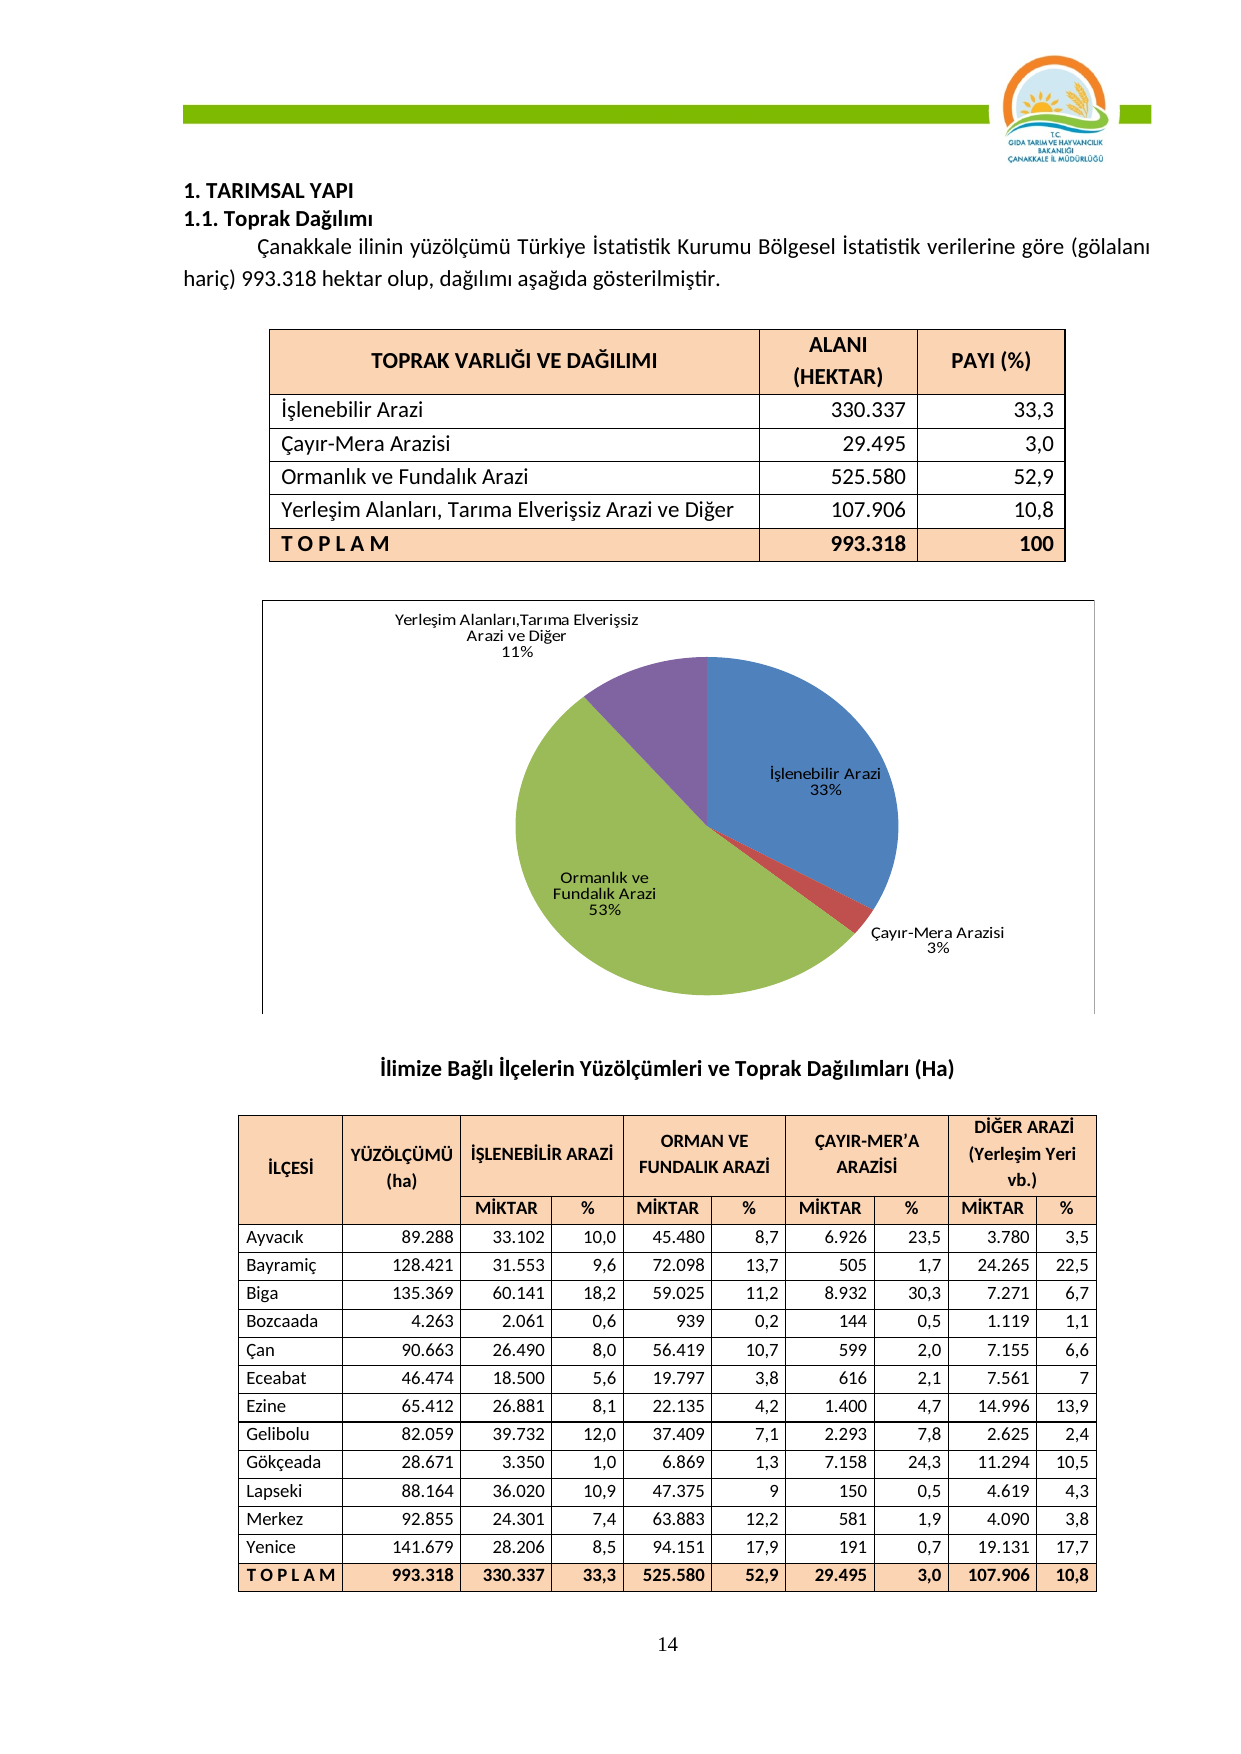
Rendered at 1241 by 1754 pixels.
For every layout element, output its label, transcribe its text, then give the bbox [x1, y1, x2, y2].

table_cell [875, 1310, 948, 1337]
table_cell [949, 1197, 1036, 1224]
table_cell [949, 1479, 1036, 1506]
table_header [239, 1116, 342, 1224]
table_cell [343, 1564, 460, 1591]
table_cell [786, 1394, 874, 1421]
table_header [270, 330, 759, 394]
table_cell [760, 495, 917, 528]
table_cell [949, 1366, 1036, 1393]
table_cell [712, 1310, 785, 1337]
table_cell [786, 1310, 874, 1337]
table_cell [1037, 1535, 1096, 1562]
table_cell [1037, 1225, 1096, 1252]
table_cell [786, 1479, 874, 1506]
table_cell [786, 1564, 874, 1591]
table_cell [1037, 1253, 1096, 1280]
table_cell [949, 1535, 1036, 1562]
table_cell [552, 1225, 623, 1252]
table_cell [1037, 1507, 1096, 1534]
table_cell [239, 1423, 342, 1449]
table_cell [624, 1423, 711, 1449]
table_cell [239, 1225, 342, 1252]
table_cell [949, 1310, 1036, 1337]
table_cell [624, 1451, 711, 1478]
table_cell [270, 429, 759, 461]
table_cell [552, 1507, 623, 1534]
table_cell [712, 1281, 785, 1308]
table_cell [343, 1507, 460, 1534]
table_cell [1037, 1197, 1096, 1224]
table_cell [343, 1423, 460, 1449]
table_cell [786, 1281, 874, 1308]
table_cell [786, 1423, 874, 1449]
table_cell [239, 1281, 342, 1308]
subtitle 1.1. Toprak Dağılımı [183, 204, 1152, 232]
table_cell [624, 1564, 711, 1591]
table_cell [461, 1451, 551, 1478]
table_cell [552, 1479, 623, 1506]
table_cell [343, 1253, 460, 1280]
picture [183, 44, 1152, 177]
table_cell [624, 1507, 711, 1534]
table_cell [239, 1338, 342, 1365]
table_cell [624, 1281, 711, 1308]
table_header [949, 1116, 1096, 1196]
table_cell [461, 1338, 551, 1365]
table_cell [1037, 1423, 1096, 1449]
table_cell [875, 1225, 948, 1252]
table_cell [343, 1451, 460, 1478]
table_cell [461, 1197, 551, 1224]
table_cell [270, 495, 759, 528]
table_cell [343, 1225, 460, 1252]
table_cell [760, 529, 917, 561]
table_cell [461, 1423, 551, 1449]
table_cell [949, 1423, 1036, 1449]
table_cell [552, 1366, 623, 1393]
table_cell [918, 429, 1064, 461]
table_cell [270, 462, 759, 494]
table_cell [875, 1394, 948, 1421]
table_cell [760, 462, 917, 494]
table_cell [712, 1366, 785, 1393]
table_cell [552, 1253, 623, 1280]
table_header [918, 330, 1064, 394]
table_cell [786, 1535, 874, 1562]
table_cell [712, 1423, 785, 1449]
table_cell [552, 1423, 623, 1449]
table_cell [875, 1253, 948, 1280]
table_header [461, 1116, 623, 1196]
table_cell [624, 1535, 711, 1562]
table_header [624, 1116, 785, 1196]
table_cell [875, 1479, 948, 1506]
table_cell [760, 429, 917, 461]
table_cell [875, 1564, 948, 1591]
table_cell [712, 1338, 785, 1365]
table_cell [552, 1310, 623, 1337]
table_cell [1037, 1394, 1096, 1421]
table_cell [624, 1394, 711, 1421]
text İlimize Bağlı İlçelerin Yüzölçümleri ve Toprak Dağılımları (Ha) [183, 1054, 1152, 1082]
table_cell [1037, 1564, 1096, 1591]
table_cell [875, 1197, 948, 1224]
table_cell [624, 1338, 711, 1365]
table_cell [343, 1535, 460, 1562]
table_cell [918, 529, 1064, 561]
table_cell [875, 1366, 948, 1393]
subtitle 1. TARIMSAL YAPI [183, 177, 1152, 204]
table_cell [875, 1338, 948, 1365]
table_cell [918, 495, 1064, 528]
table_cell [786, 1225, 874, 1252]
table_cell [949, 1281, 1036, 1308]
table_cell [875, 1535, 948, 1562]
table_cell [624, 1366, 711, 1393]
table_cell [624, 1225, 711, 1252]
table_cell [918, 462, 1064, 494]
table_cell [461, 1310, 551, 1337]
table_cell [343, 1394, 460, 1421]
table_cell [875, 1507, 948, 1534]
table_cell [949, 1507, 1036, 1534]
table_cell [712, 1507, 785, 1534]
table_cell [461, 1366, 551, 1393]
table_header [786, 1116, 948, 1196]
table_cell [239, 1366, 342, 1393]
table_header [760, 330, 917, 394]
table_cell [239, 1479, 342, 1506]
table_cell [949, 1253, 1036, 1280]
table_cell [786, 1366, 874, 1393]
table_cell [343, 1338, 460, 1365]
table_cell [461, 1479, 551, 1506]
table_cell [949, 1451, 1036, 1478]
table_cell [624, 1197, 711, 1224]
text Çanakkale ilinin yüzölçümü Türkiye İstatistik Kurumu Bölgesel İstatistik verilerine göre (gölalanı hariç) 993.318 hektar olup, dağılımı aşağıda gösterilmiştir. [183, 232, 1152, 292]
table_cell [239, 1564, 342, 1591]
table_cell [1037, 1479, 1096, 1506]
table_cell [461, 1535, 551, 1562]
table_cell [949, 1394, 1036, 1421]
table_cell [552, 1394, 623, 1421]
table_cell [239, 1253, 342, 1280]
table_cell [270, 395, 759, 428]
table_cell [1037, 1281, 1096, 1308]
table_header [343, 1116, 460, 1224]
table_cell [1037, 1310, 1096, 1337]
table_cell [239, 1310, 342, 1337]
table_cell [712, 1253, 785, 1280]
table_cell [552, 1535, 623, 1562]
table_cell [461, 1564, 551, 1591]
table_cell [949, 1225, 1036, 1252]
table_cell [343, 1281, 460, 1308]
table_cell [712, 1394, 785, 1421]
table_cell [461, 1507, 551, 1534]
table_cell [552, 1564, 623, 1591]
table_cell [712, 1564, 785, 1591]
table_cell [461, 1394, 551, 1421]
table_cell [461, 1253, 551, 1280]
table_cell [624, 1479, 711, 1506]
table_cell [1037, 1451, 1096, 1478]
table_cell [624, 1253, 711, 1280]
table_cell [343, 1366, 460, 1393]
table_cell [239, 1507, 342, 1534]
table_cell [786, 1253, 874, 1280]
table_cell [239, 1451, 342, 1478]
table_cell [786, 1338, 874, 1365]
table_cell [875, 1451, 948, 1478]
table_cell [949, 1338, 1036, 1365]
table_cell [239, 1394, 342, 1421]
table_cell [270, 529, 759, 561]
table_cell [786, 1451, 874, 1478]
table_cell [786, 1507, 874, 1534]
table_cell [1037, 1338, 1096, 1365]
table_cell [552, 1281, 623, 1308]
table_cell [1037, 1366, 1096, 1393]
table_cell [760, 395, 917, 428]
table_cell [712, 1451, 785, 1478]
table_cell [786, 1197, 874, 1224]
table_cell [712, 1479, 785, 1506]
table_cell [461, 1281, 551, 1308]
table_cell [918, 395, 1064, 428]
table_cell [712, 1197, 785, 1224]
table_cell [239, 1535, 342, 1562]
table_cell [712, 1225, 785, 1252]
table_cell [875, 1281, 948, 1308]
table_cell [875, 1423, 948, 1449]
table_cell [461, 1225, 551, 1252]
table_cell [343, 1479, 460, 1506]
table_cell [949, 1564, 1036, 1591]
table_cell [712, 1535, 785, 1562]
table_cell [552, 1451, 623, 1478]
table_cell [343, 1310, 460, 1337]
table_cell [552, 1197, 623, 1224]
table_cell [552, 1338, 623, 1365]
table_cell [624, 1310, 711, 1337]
